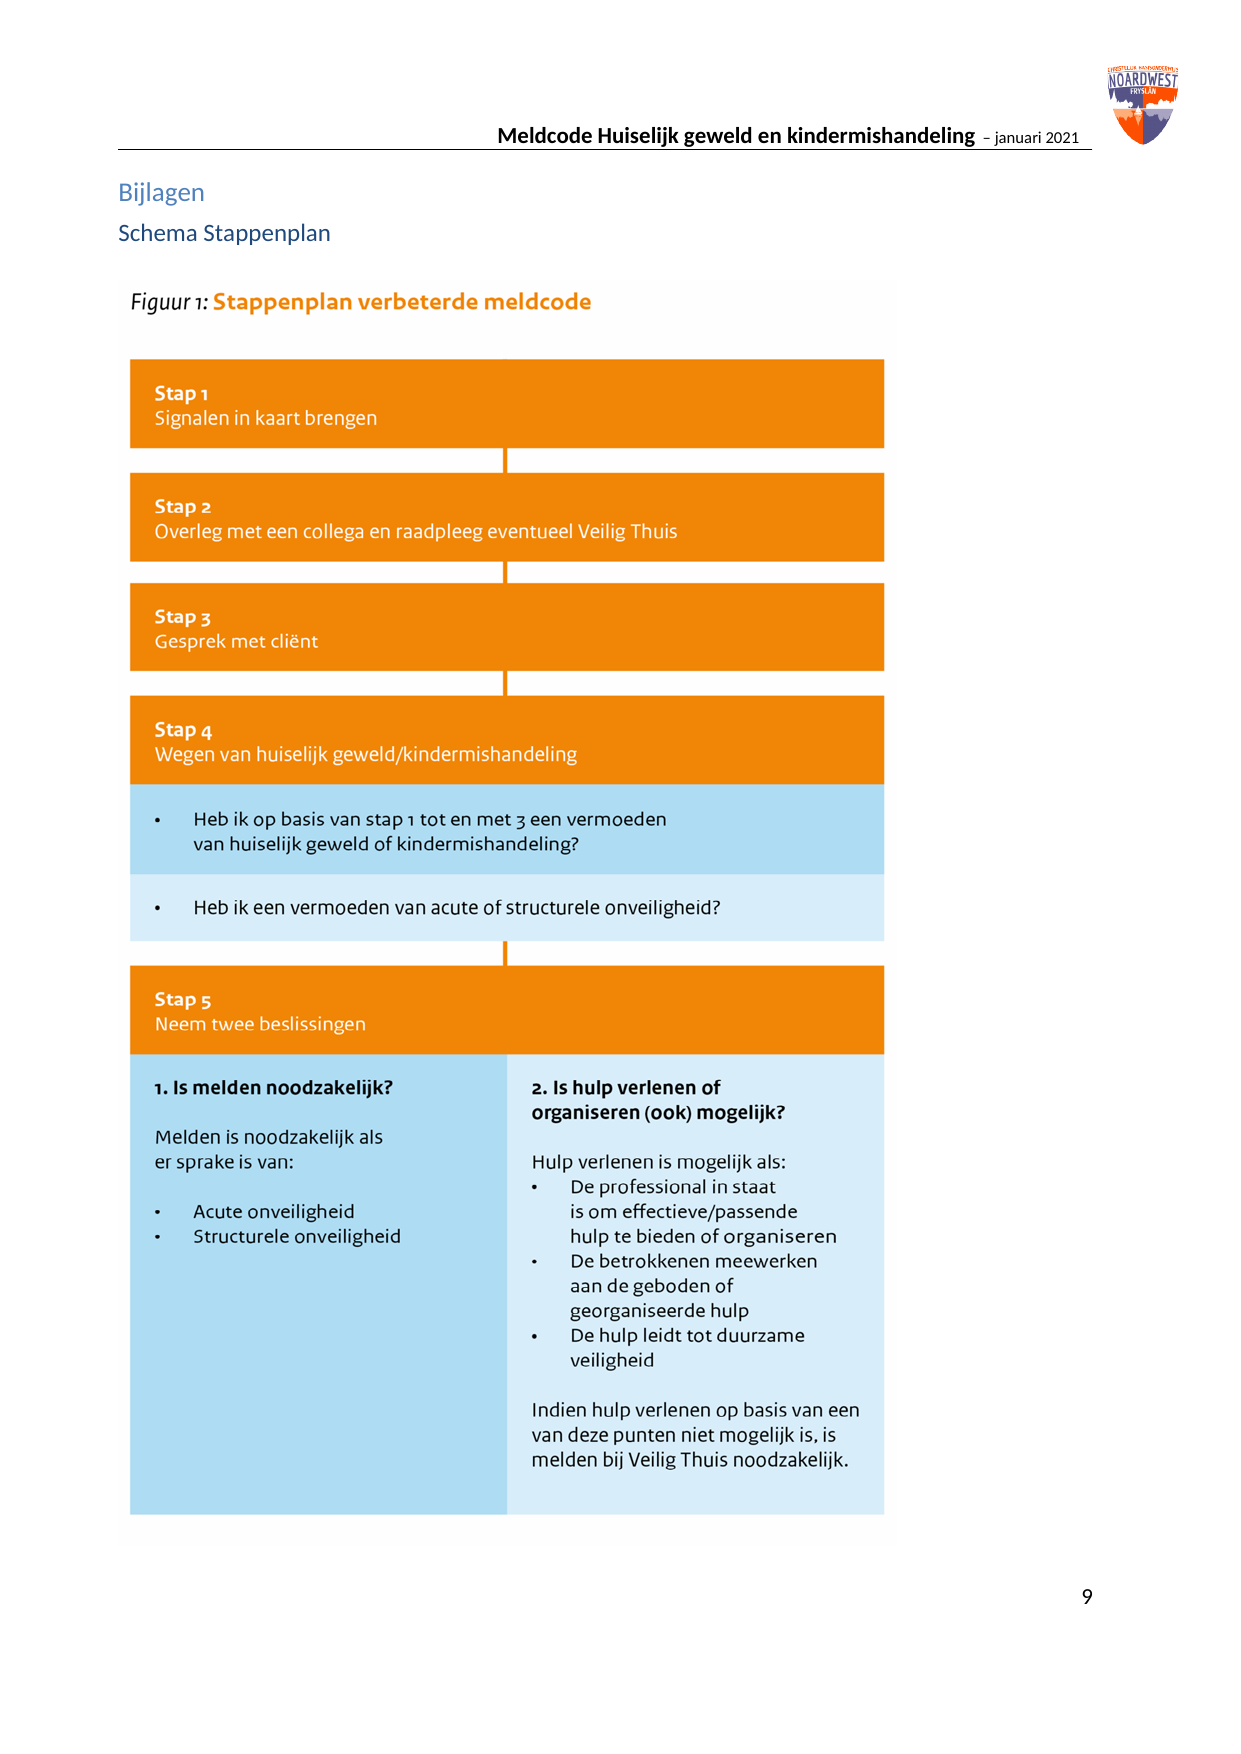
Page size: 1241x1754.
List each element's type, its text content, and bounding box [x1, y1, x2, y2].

picture [1107, 66, 1179, 145]
subtitle Bijlagen [118, 175, 1092, 208]
picture [118, 280, 898, 1546]
subtitle Schema Stappenplan [118, 217, 1092, 248]
